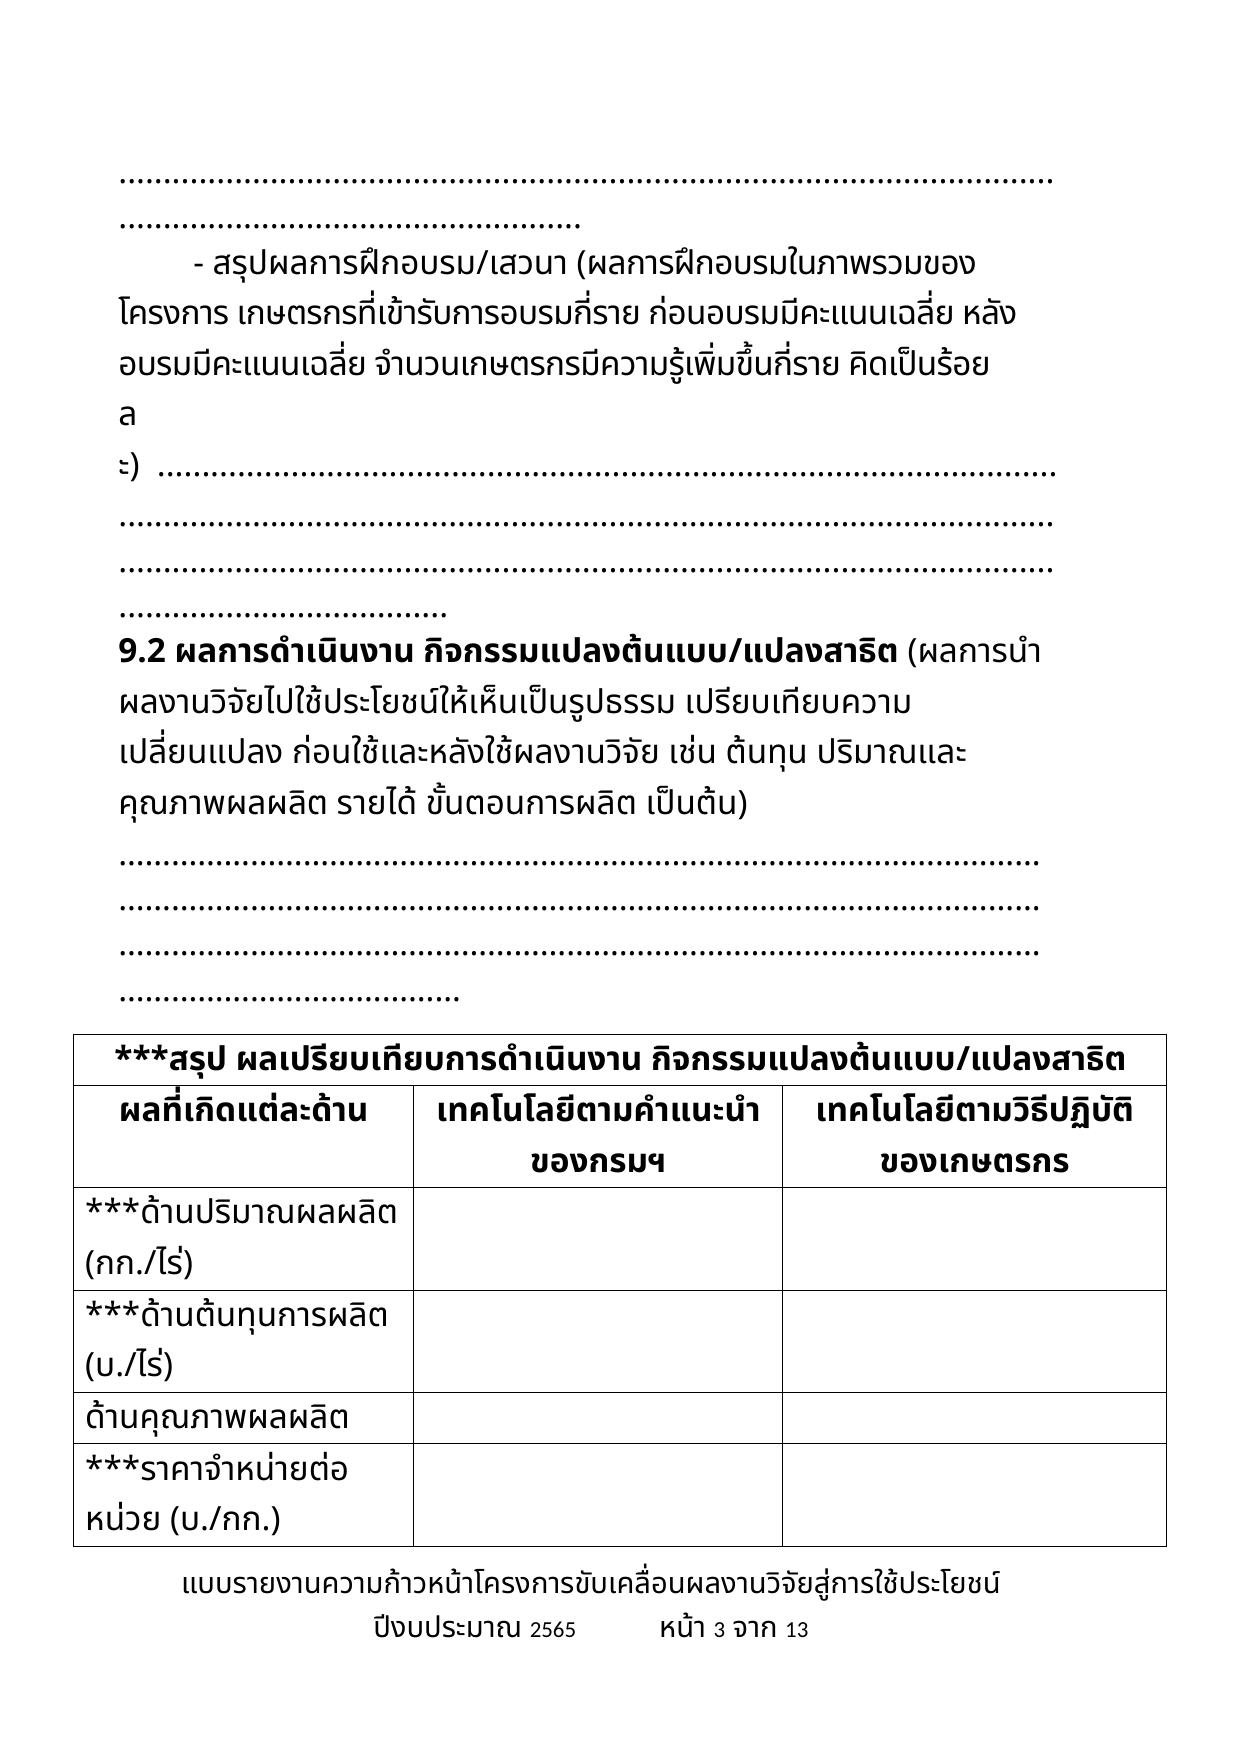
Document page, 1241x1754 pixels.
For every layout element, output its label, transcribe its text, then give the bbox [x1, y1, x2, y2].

table_cell [783, 1393, 1166, 1443]
table_cell [414, 1188, 782, 1289]
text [118, 148, 1063, 238]
table_cell [783, 1444, 1166, 1546]
table_cell ***ด้านต้นทุนการผลิต (บ./ไร่) [74, 1291, 413, 1392]
table_cell ผลที่เกิดแต่ละด้าน [74, 1086, 413, 1187]
text 9.2 ผลการดำเนินงาน กิจกรรมแปลงต้นแบบ/แปลงสาธิต (ผลการนำผลงานวิจัยไปใช้ประโยชน์ให้เห็นเป็นรูปธรรม เปรียบเทียบความเปลี่ยนแปลง ก่อนใช้และหลังใช้ผลงานวิจัย เช่น ต้นทุน ปริมาณและคุณภาพผลผลิต รายได้ ขั้นตอนการผลิต เป็นต้น) [118, 627, 1063, 829]
table_cell [783, 1291, 1166, 1392]
table_cell เทคโนโลยีตามวิธีปฏิบัติของเกษตรกร [783, 1086, 1166, 1187]
table_cell ***ด้านปริมาณผลผลิต (กก./ไร่) [74, 1188, 413, 1289]
table_cell [414, 1291, 782, 1392]
table_header ***สรุป ผลเปรียบเทียบการดำเนินงาน กิจกรรมแปลงต้นแบบ/แปลงสาธิต [74, 1035, 1166, 1085]
table_cell ***ราคาจำหน่ายต่อหน่วย (บ./กก.) [74, 1444, 413, 1546]
table_cell ด้านคุณภาพผลผลิต [74, 1393, 413, 1443]
text ………………………………………………………………………………………………………………………………………………………………………………………………………………………………………………………………………………………………………………………… [118, 829, 1063, 1011]
table_cell [414, 1393, 782, 1443]
text - สรุปผลการฝึกอบรม/เสวนา (ผลการฝึกอบรมในภาพรวมของโครงการ เกษตรกรที่เข้ารับการอบรมกี่ราย ก่อนอบรมมีคะแนนเฉลี่ย หลังอบรมมีคะแนนเฉลี่ย จำนวนเกษตรกรมีความรู้เพิ่มขึ้นกี่ราย คิดเป็นร้อยละ) ............................................................................................................................................................................................................................................................................................................................................................ [118, 238, 1063, 627]
table_cell [783, 1188, 1166, 1289]
table_cell [414, 1444, 782, 1546]
table_cell เทคโนโลยีตามคำแนะนำของกรมฯ [414, 1086, 782, 1187]
